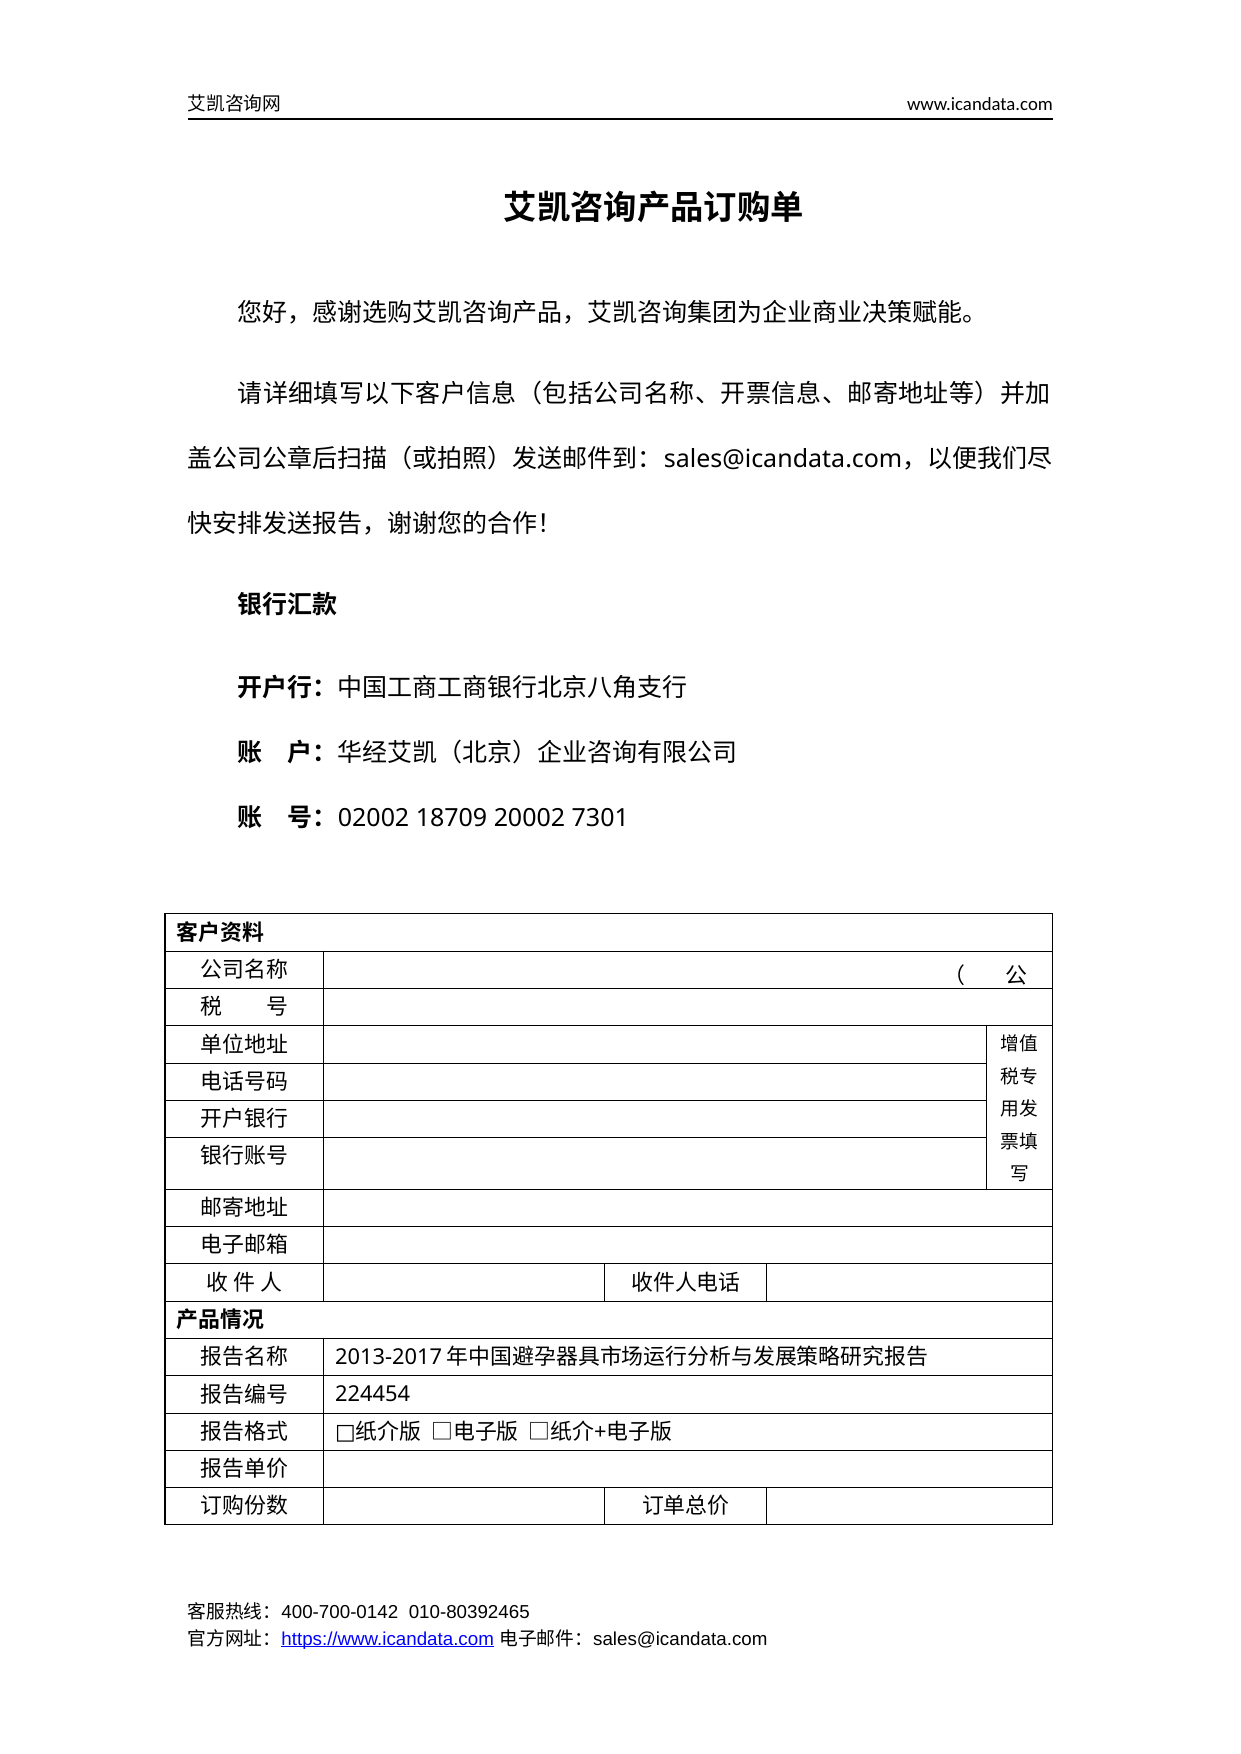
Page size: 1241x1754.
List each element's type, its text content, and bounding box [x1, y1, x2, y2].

table_cell 订购份数 [166, 1488, 323, 1524]
table_cell 银行账号 [166, 1138, 323, 1189]
table_cell [324, 1264, 604, 1301]
table_cell 224454 [324, 1376, 1052, 1412]
table_cell 产品情况 [166, 1302, 1052, 1338]
table_cell 电子邮箱 [166, 1227, 323, 1263]
table_cell 报告编号 [166, 1376, 323, 1412]
text 开户行：中国工商工商银行北京八角支行 [187, 653, 1053, 718]
table_header 客户资料 [166, 914, 1052, 951]
table_cell [324, 1026, 986, 1062]
table_cell □纸介版 □电子版 □纸介+电子版 [324, 1414, 1052, 1450]
table_cell 2013-2017年中国避孕器具市场运行分析与发展策略研究报告 [324, 1339, 1052, 1375]
table_cell 收件人电话 [605, 1264, 766, 1301]
text 请详细填写以下客户信息（包括公司名称、开票信息、邮寄地址等）并加盖公司公章后扫描（或拍照）发送邮件到：sales@icandata.com，以便我们尽快安排发送报告，谢谢您的合作！ [187, 359, 1053, 554]
table_cell [324, 1227, 1052, 1263]
table_cell 报告名称 [166, 1339, 323, 1375]
table_cell 订单总价 [605, 1488, 766, 1524]
table_cell [767, 1488, 1052, 1524]
table_cell 邮寄地址 [166, 1190, 323, 1226]
text 您好，感谢选购艾凯咨询产品，艾凯咨询集团为企业商业决策赋能。 [187, 278, 1053, 343]
table_cell 收 件 人 [166, 1264, 323, 1301]
table_cell 税 号 [166, 989, 323, 1025]
table_cell [324, 1451, 1052, 1487]
text 银行汇款 [187, 570, 1053, 635]
table_cell [767, 1264, 1052, 1301]
table_cell [324, 1138, 986, 1189]
table_cell 公司名称 [166, 952, 323, 988]
table_cell 增值税专用发票填写 [987, 1026, 1052, 1189]
table_cell 开户银行 [166, 1101, 323, 1137]
text 账 户：华经艾凯（北京）企业咨询有限公司 [187, 718, 1053, 783]
table_cell [324, 1064, 986, 1100]
table_cell [324, 1101, 986, 1137]
table_cell [324, 952, 1052, 988]
table_cell 报告格式 [166, 1414, 323, 1450]
text 艾凯咨询产品订购单 [187, 172, 1053, 237]
table_cell [324, 1488, 604, 1524]
table_cell 报告单价 [166, 1451, 323, 1487]
table_cell [324, 989, 1052, 1025]
table_cell 单位地址 [166, 1026, 323, 1062]
table_cell [324, 1190, 1052, 1226]
text 账 号：02002 18709 20002 7301 [187, 783, 1053, 848]
table_cell 电话号码 [166, 1064, 323, 1100]
